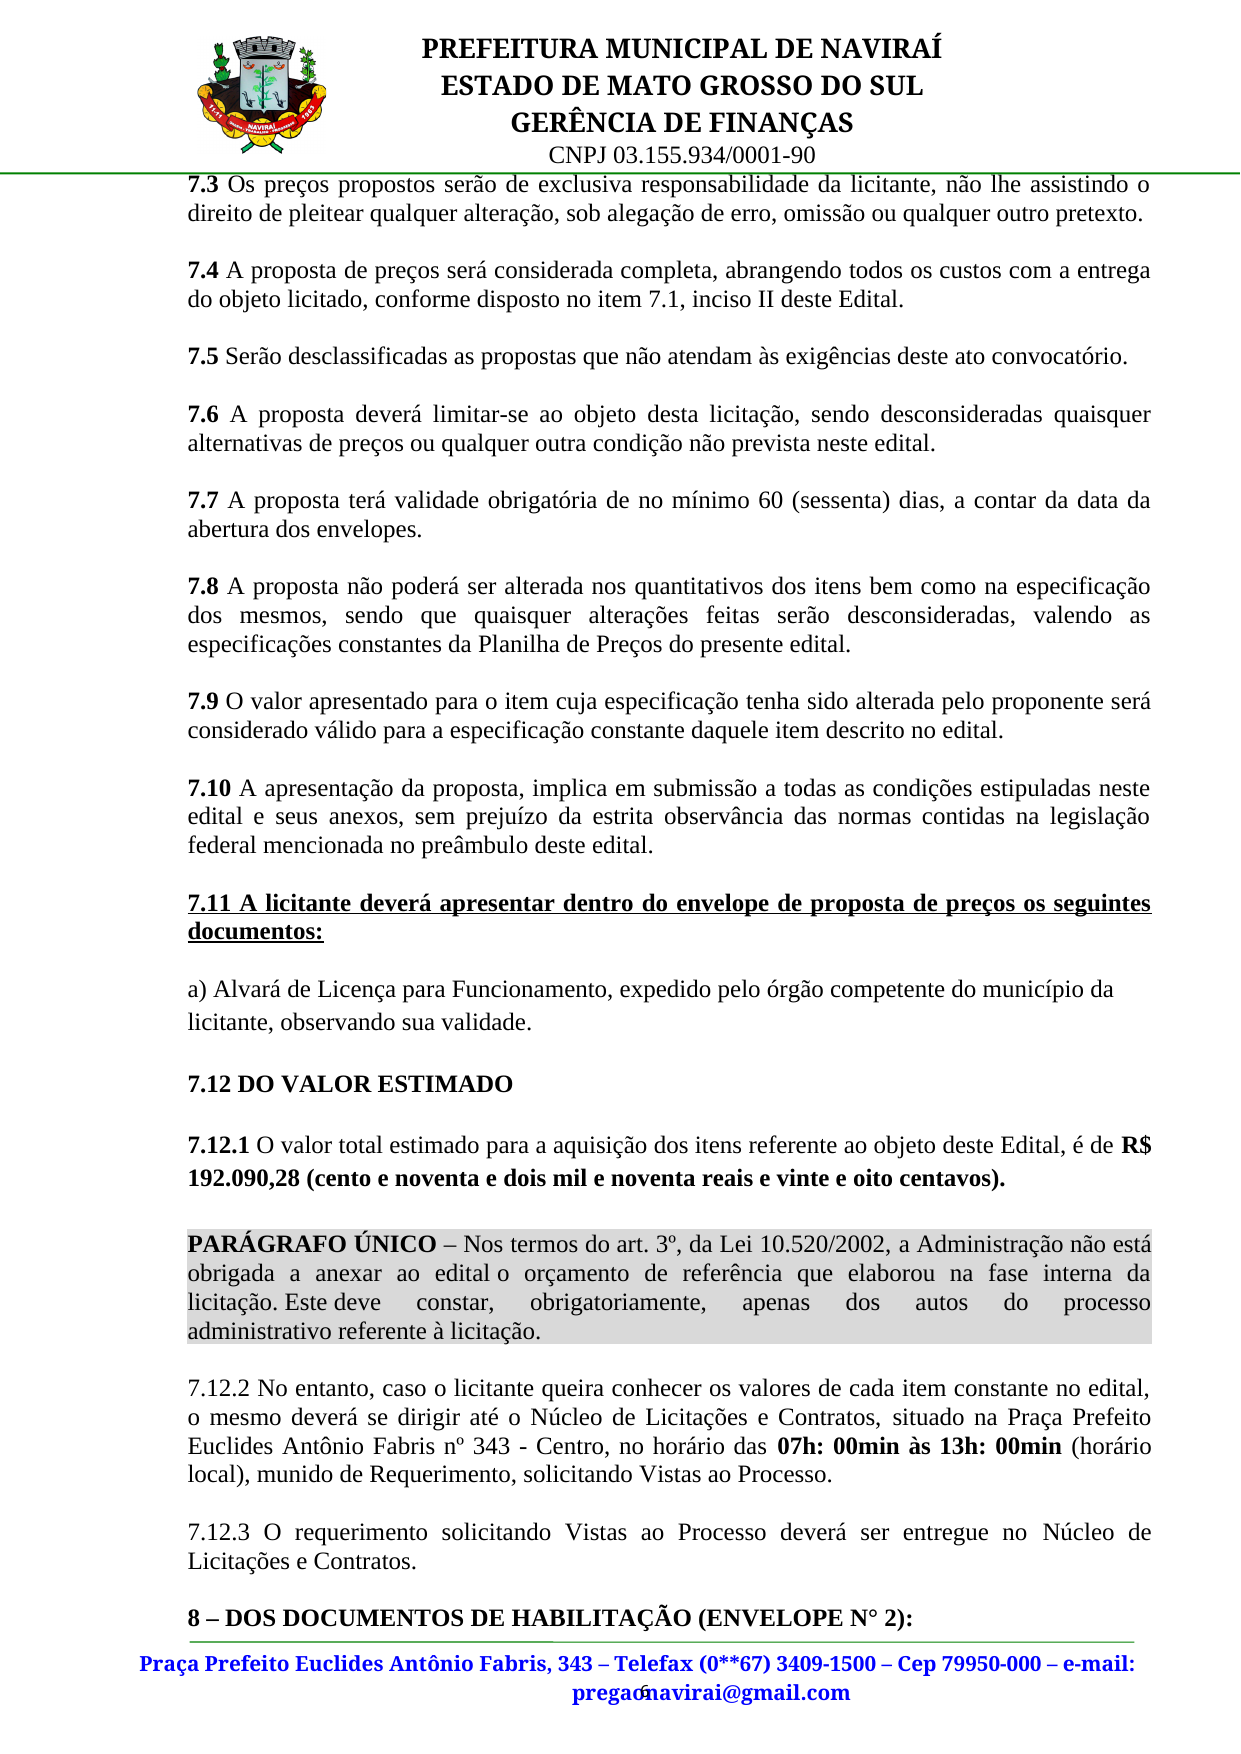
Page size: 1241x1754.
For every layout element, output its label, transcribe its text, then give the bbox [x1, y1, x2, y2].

text proposta terá validade obrigatória de no mínimo 60 (sessenta) dias, a contar da data da abertura dos envelopes. [187, 485, 1152, 543]
text proposta não poderá ser alterada nos quantitativos dos itens bem como na especificação dos mesmos, sendo que quaisquer alterações feitas serão desconsideradas, valendo as especificações constantes da Planilha de Preços do presente edital. [187, 571, 1152, 658]
text 8 – DOS DOCUMENTOS DE HABILITAÇÃO (ENVELOPE N° 2): [187, 1603, 1152, 1632]
text 7.10 A apresentação da proposta, implica em submissão a todas as condições estipuladas neste edital e seus anexos, sem prejuízo da estrita observância das normas contidas na legislação federal mencionada no preâmbulo deste edital. [187, 773, 1152, 859]
text 7.12 DO VALOR ESTIMADO [187, 1069, 1152, 1097]
text 7.12.1 O valor total estimado para a aquisição dos itens referente ao objeto deste Edital, é de R$ 192.090,28 (cento e noventa e dois mil e noventa reais e vinte e oito centavos). [187, 1131, 1152, 1192]
text a) Alvará de Licença para Funcionamento, expedido pelo órgão competente do município da licitante, observando sua validade. [187, 974, 1152, 1036]
picture [197, 36, 327, 154]
text 7.5 Serão desclassificadas as propostas que não atendam às exigências deste ato convocatório. [187, 341, 1152, 370]
text 7.9 O valor apresentado para o item cuja especificação tenha sido alterada pelo proponente será considerado válido para a especificação constante daquele item descrito no edital. [187, 686, 1152, 744]
text 7.12.3 O requerimento solicitando Vistas ao Processo deverá ser entregue no Núcleo de Licitações e Contratos. [187, 1517, 1152, 1574]
text 7.3 Os preços propostos serão de exclusiva responsabilidade da licitante, não lhe assistindo o direito de pleitear qualquer alteração, sob alegação de erro, omissão ou qualquer outro pretexto. [187, 169, 1152, 226]
text PARÁGRAFO ÚNICO – Nos termos do art. 3º, da Lei 10.520/2002, a Administração não está obrigada a anexar ao edital o orçamento de referência que elaborou na fase interna da licitação. Este deve constar, obrigatoriamente, apenas dos autos do processo administrativo referente à licitação. [187, 1229, 1152, 1344]
text proposta deverá limitar-se ao objeto desta licitação, sendo desconsideradas quaisquer alternativas de preços ou qualquer outra condição não prevista neste edital. [187, 399, 1152, 456]
text licitante deverá apresentar dentro do envelope de proposta de preços os seguintes documentos: [187, 888, 1152, 913]
text 7.12.2 No entanto, caso o licitante queira conhecer os valores de cada item constante no edital, o mesmo deverá se dirigir até o Núcleo de Licitações e Contratos, situado na Praça Prefeito Euclides Antônio Fabris nº 343 - Centro, no horário das 07h: 00min às 13h: 00min (horário local), munido de Requerimento, solicitando Vistas ao Processo. [187, 1373, 1152, 1488]
text licitante deverá apresentar dentro do envelope de proposta de preços os seguintes documentos: [187, 914, 1152, 945]
text proposta de preços será considerada completa, abrangendo todos os custos com a entrega do objeto licitado, conforme disposto no item 7.1, inciso II deste Edital. [187, 255, 1152, 313]
